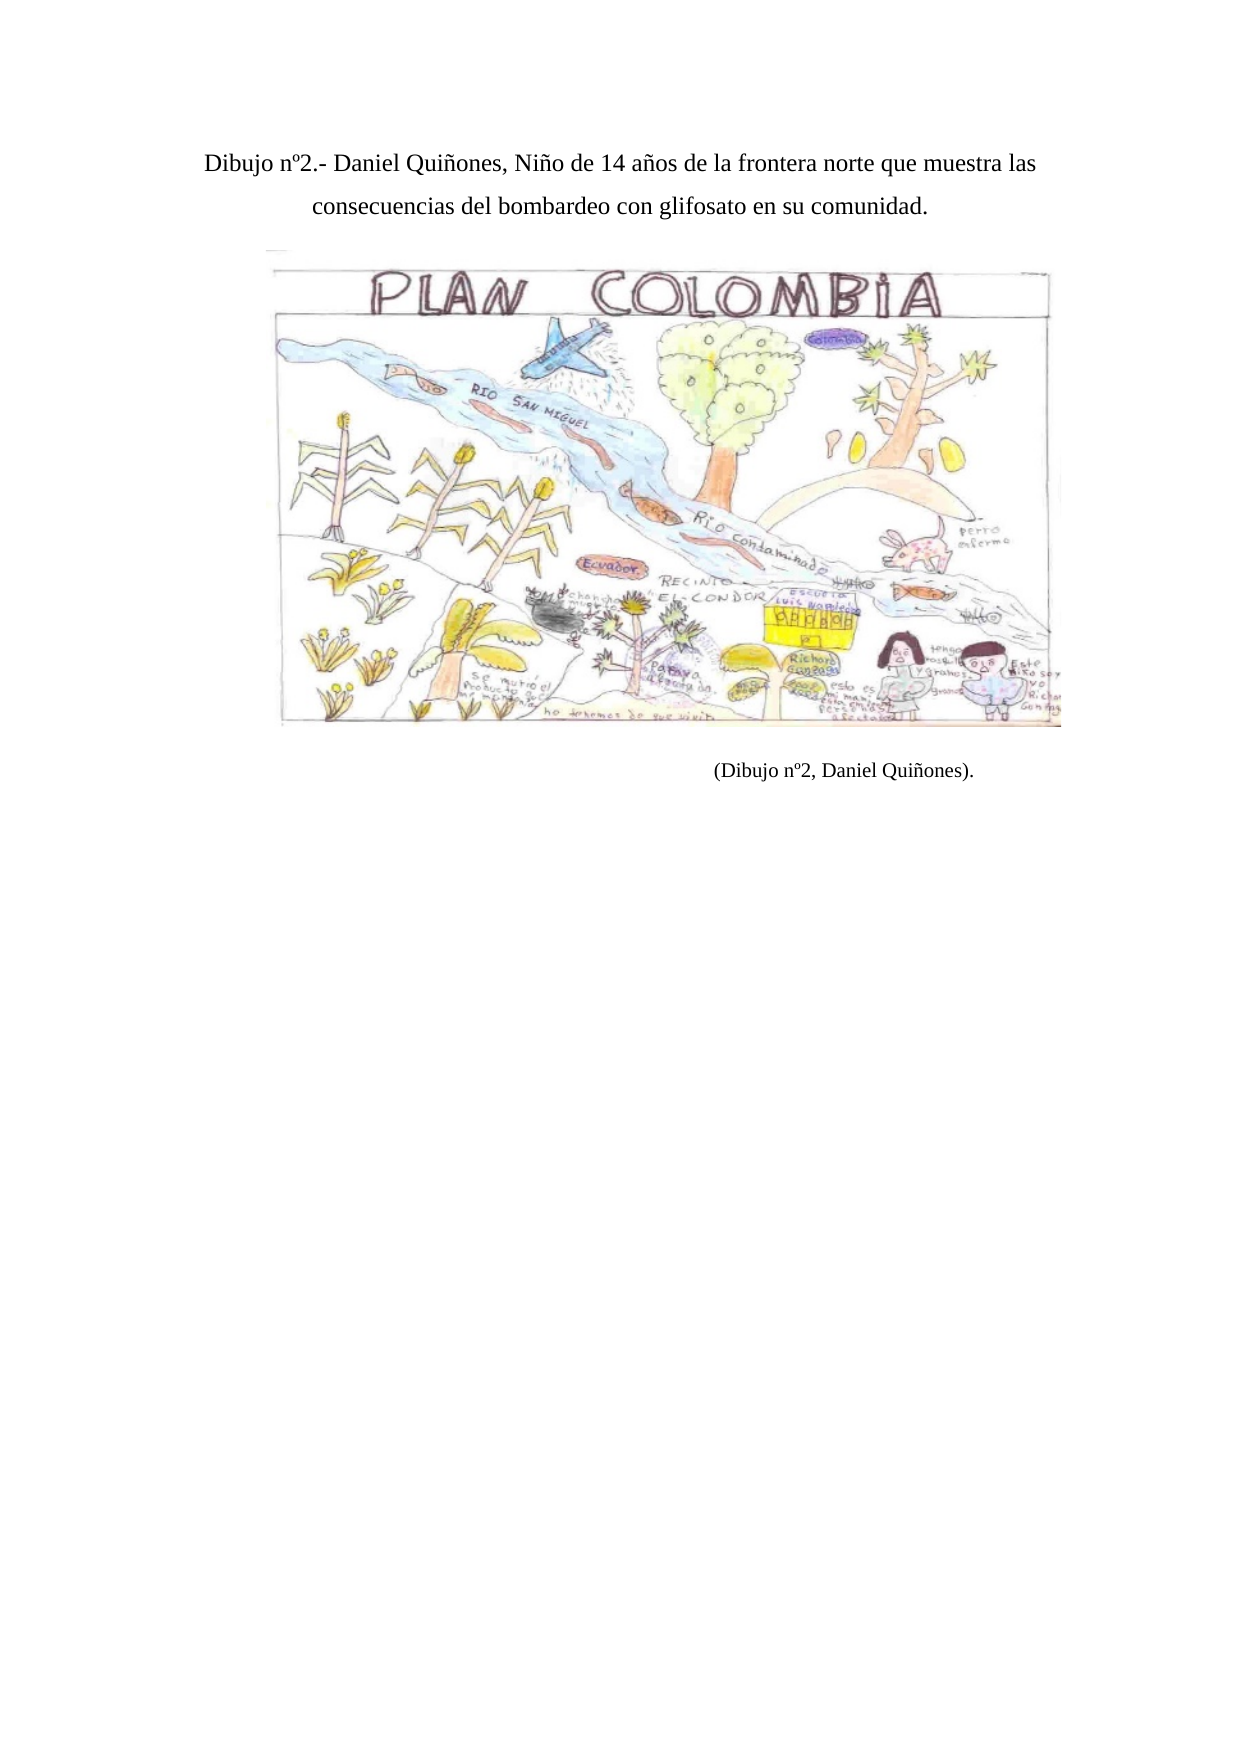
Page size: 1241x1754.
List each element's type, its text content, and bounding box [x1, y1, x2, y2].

text (Dibujo nº2, Daniel Quiñones). [177, 758, 1063, 812]
text Dibujo nº2.- Daniel Quiñones, Niño de 14 años de la frontera norte que muestra las consecuencias del bombardeo con glifosato en su comunidad. [177, 148, 1063, 219]
picture [265, 250, 1062, 727]
